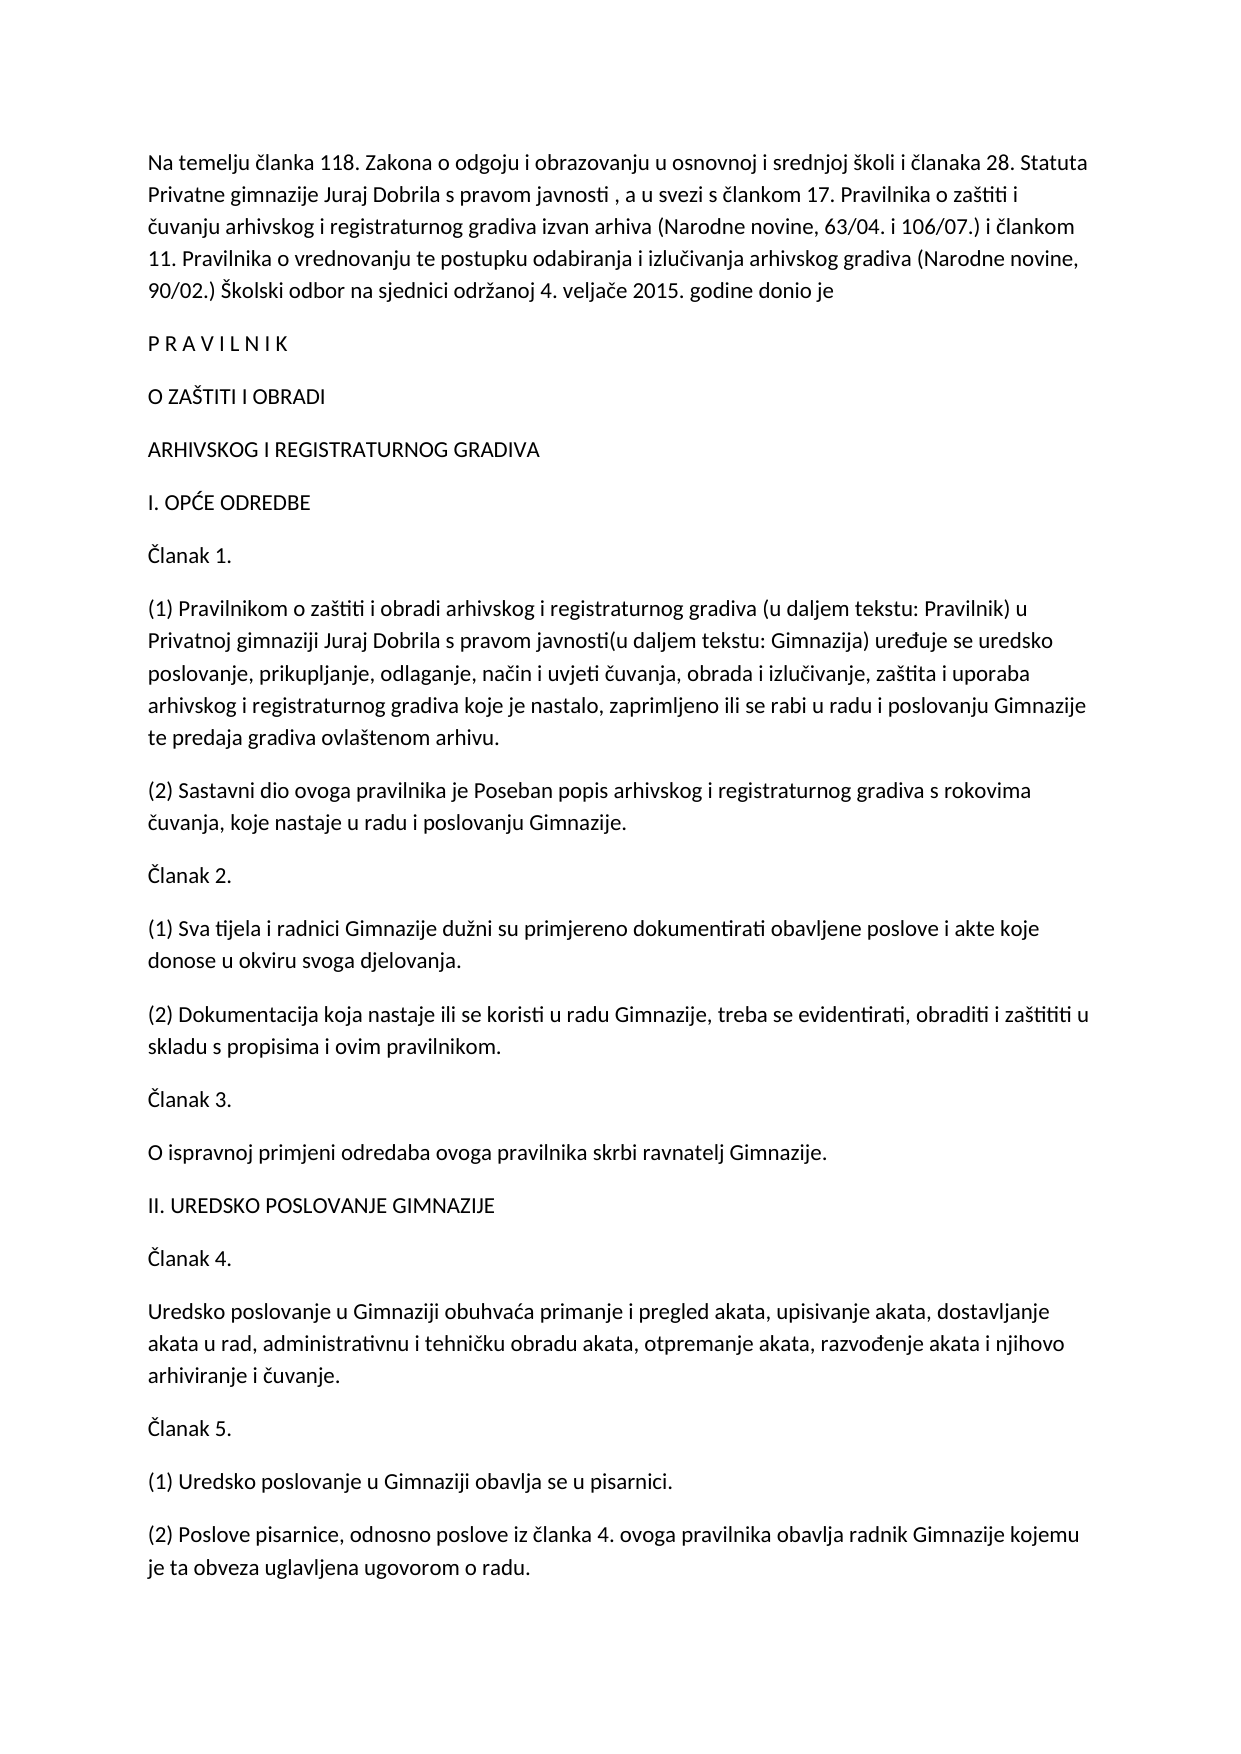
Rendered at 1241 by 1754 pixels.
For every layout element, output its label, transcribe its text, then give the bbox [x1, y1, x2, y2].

text (2) Dokumentacija koja nastaje ili se koristi u radu Gimnazije, treba se evidentirati, obraditi i zaštititi u skladu s propisima i ovim pravilnikom. [148, 1000, 1093, 1060]
text II. UREDSKO POSLOVANJE GIMNAZIJE [148, 1191, 1093, 1219]
text Uredsko poslovanje u Gimnaziji obuhvaća primanje i pregled akata, upisivanje akata, dostavljanje akata u rad, administrativnu i tehničku obradu akata, otpremanje akata, razvođenje akata i njihovo arhiviranje i čuvanje. [148, 1297, 1093, 1389]
text Članak 5. [148, 1414, 1093, 1442]
text Članak 2. [148, 861, 1093, 889]
text Članak 3. [148, 1085, 1093, 1113]
text Na temelju članka 118. Zakona o odgoju i obrazovanju u osnovnoj i srednjoj školi i članaka 28. Statuta Privatne gimnazije Juraj Dobrila s pravom javnosti , a u svezi s člankom 17. Pravilnika o zaštiti i čuvanju arhivskog i registraturnog gradiva izvan arhiva (Narodne novine, 63/04. i 106/07.) i člankom 11. Pravilnika o vrednovanju te postupku odabiranja i izlučivanja arhivskog gradiva (Narodne novine, 90/02.) Školski odbor na sjednici održanoj 4. veljače 2015. godine donio je [148, 148, 1093, 304]
text O ispravnoj primjeni odredaba ovoga pravilnika skrbi ravnatelj Gimnazije. [148, 1138, 1093, 1166]
text I. OPĆE ODREDBE [148, 488, 1093, 516]
text P R A V I L N I K [148, 329, 1093, 357]
text O ZAŠTITI I OBRADI [148, 382, 1093, 410]
text (1) Pravilnikom o zaštiti i obradi arhivskog i registraturnog gradiva (u daljem tekstu: Pravilnik) u Privatnoj gimnaziji Juraj Dobrila s pravom javnosti(u daljem tekstu: Gimnazija) uređuje se uredsko poslovanje, prikupljanje, odlaganje, način i uvjeti čuvanja, obrada i izlučivanje, zaštita i uporaba arhivskog i registraturnog gradiva koje je nastalo, zaprimljeno ili se rabi u radu i poslovanju Gimnazije te predaja gradiva ovlaštenom arhivu. [148, 594, 1093, 751]
text (1) Sva tijela i radnici Gimnazije dužni su primjereno dokumentirati obavljene poslove i akte koje donose u okviru svoga djelovanja. [148, 914, 1093, 975]
text (1) Uredsko poslovanje u Gimnaziji obavlja se u pisarnici. [148, 1467, 1093, 1495]
text ARHIVSKOG I REGISTRATURNOG GRADIVA [148, 435, 1093, 463]
text (2) Sastavni dio ovoga pravilnika je Poseban popis arhivskog i registraturnog gradiva s rokovima čuvanja, koje nastaje u radu i poslovanju Gimnazije. [148, 776, 1093, 836]
text Članak 1. [148, 541, 1093, 569]
text Članak 4. [148, 1244, 1093, 1272]
text (2) Poslove pisarnice, odnosno poslove iz članka 4. ovoga pravilnika obavlja radnik Gimnazije kojemu je ta obveza uglavljena ugovorom o radu. [148, 1520, 1093, 1581]
